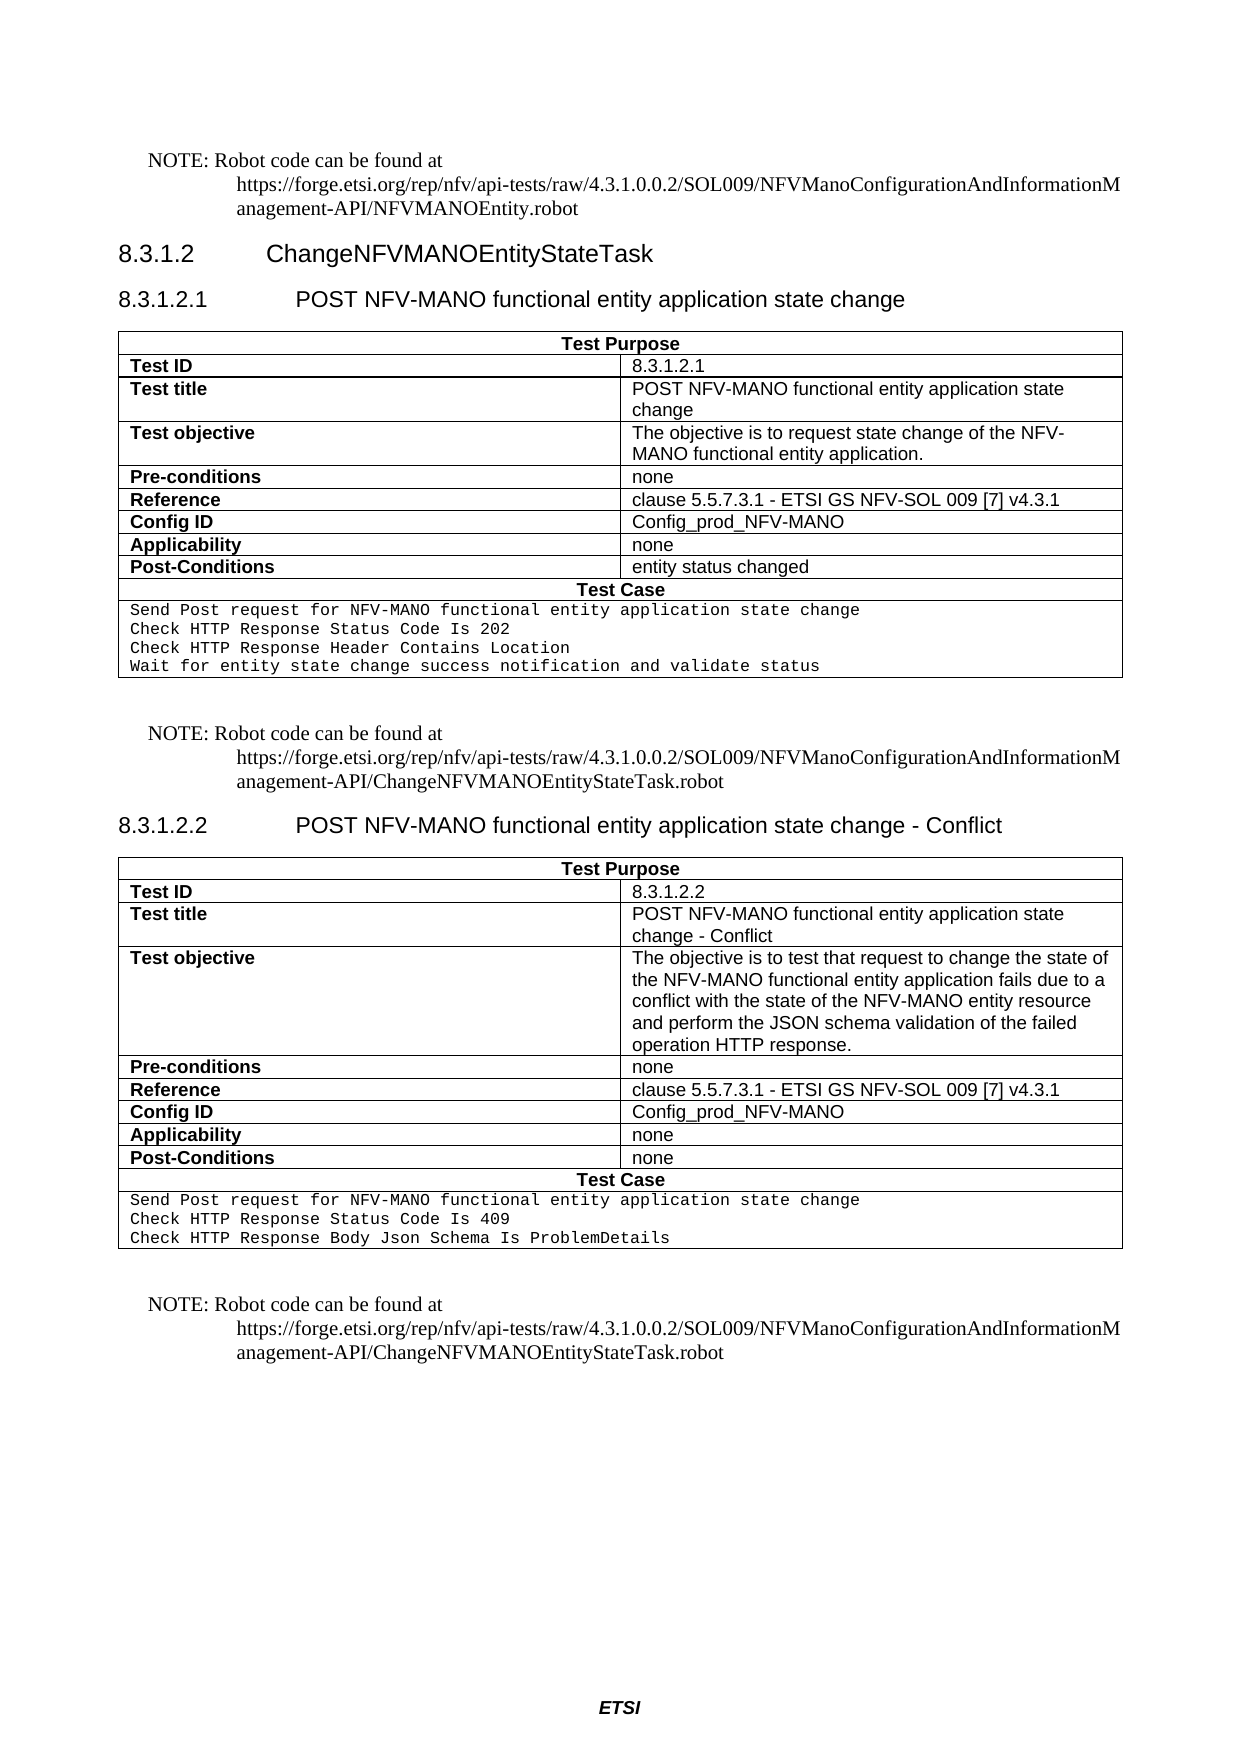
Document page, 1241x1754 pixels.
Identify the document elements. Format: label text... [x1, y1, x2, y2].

table_cell none [621, 466, 1122, 487]
table_cell POST NFV-MANO functional entity application state change [621, 378, 1122, 421]
table_cell The objective is to test that request to change the state of the NFV-MANO functional entity application fails due to a conflict with the state of the NFV-MANO entity resource and perform the JSON schema validation of the failed operation HTTP response. [621, 947, 1122, 1055]
table_cell clause 5.5.7.3.1 - ETSI GS NFV-SOL 009 [7] v4.3.1 [621, 1079, 1122, 1100]
table_cell Test ID [119, 880, 620, 902]
table_cell 8.3.1.2.2 [621, 880, 1122, 902]
table_cell Test Case [119, 1169, 1122, 1191]
table_cell Test objective [119, 947, 620, 1055]
table_cell Pre-conditions [119, 1056, 620, 1078]
table_cell Test title [119, 378, 620, 421]
subtitle 8.3.1.2 ChangeNFVMANOEntityStateTask [118, 239, 1122, 267]
table_cell Test Case [119, 579, 1122, 600]
table_cell Send Post request for NFV-MANO functional entity application state change Check HTTP Response Status Code Is 202 Check HTTP Response Header Contains Location Wait for entity state change success notification and validate status [119, 601, 1122, 677]
table_cell Test objective [119, 422, 620, 465]
table_cell Post-Conditions [119, 556, 620, 578]
table_cell Test ID [119, 355, 620, 376]
table_cell Applicability [119, 534, 620, 555]
table_cell Post-Conditions [119, 1146, 620, 1168]
table_cell Config ID [119, 511, 620, 533]
table_cell none [621, 1056, 1122, 1078]
table_cell entity status changed [621, 556, 1122, 578]
table_cell The objective is to request state change of the NFV-MANO functional entity application. [621, 422, 1122, 465]
table_cell Config ID [119, 1101, 620, 1123]
table_cell Pre-conditions [119, 466, 620, 487]
table_cell Reference [119, 1079, 620, 1100]
subtitle 8.3.1.2.1 POST NFV-MANO functional entity application state change [118, 286, 1122, 312]
table_header Test Purpose [119, 332, 1122, 354]
table_cell none [621, 1146, 1122, 1168]
table_cell 8.3.1.2.1 [621, 355, 1122, 376]
table_cell Send Post request for NFV-MANO functional entity application state change Check HTTP Response Status Code Is 409 Check HTTP Response Body Json Schema Is ProblemDetails [119, 1192, 1122, 1248]
table_cell Config_prod_NFV-MANO [621, 511, 1122, 533]
table_cell none [621, 534, 1122, 555]
table_cell Reference [119, 489, 620, 510]
table_cell POST NFV-MANO functional entity application state change - Conflict [621, 903, 1122, 946]
text NOTE: Robot code can be found at https://forge.etsi.org/rep/nfv/api-tests/raw/4.3.1.0.0.2/SOL009/NFVManoConfigurationAndInformationManagement-API/ChangeNFVMANOEntityStateTask.robot [148, 721, 1122, 793]
subtitle 8.3.1.2.2 POST NFV-MANO functional entity application state change - Conflict [118, 812, 1122, 838]
table_cell clause 5.5.7.3.1 - ETSI GS NFV-SOL 009 [7] v4.3.1 [621, 489, 1122, 510]
table_cell Test title [119, 903, 620, 946]
table_cell Config_prod_NFV-MANO [621, 1101, 1122, 1123]
table_header Test Purpose [119, 858, 1122, 879]
table_cell none [621, 1124, 1122, 1145]
text NOTE: Robot code can be found at https://forge.etsi.org/rep/nfv/api-tests/raw/4.3.1.0.0.2/SOL009/NFVManoConfigurationAndInformationManagement-API/ChangeNFVMANOEntityStateTask.robot [148, 1292, 1122, 1364]
table_cell Applicability [119, 1124, 620, 1145]
